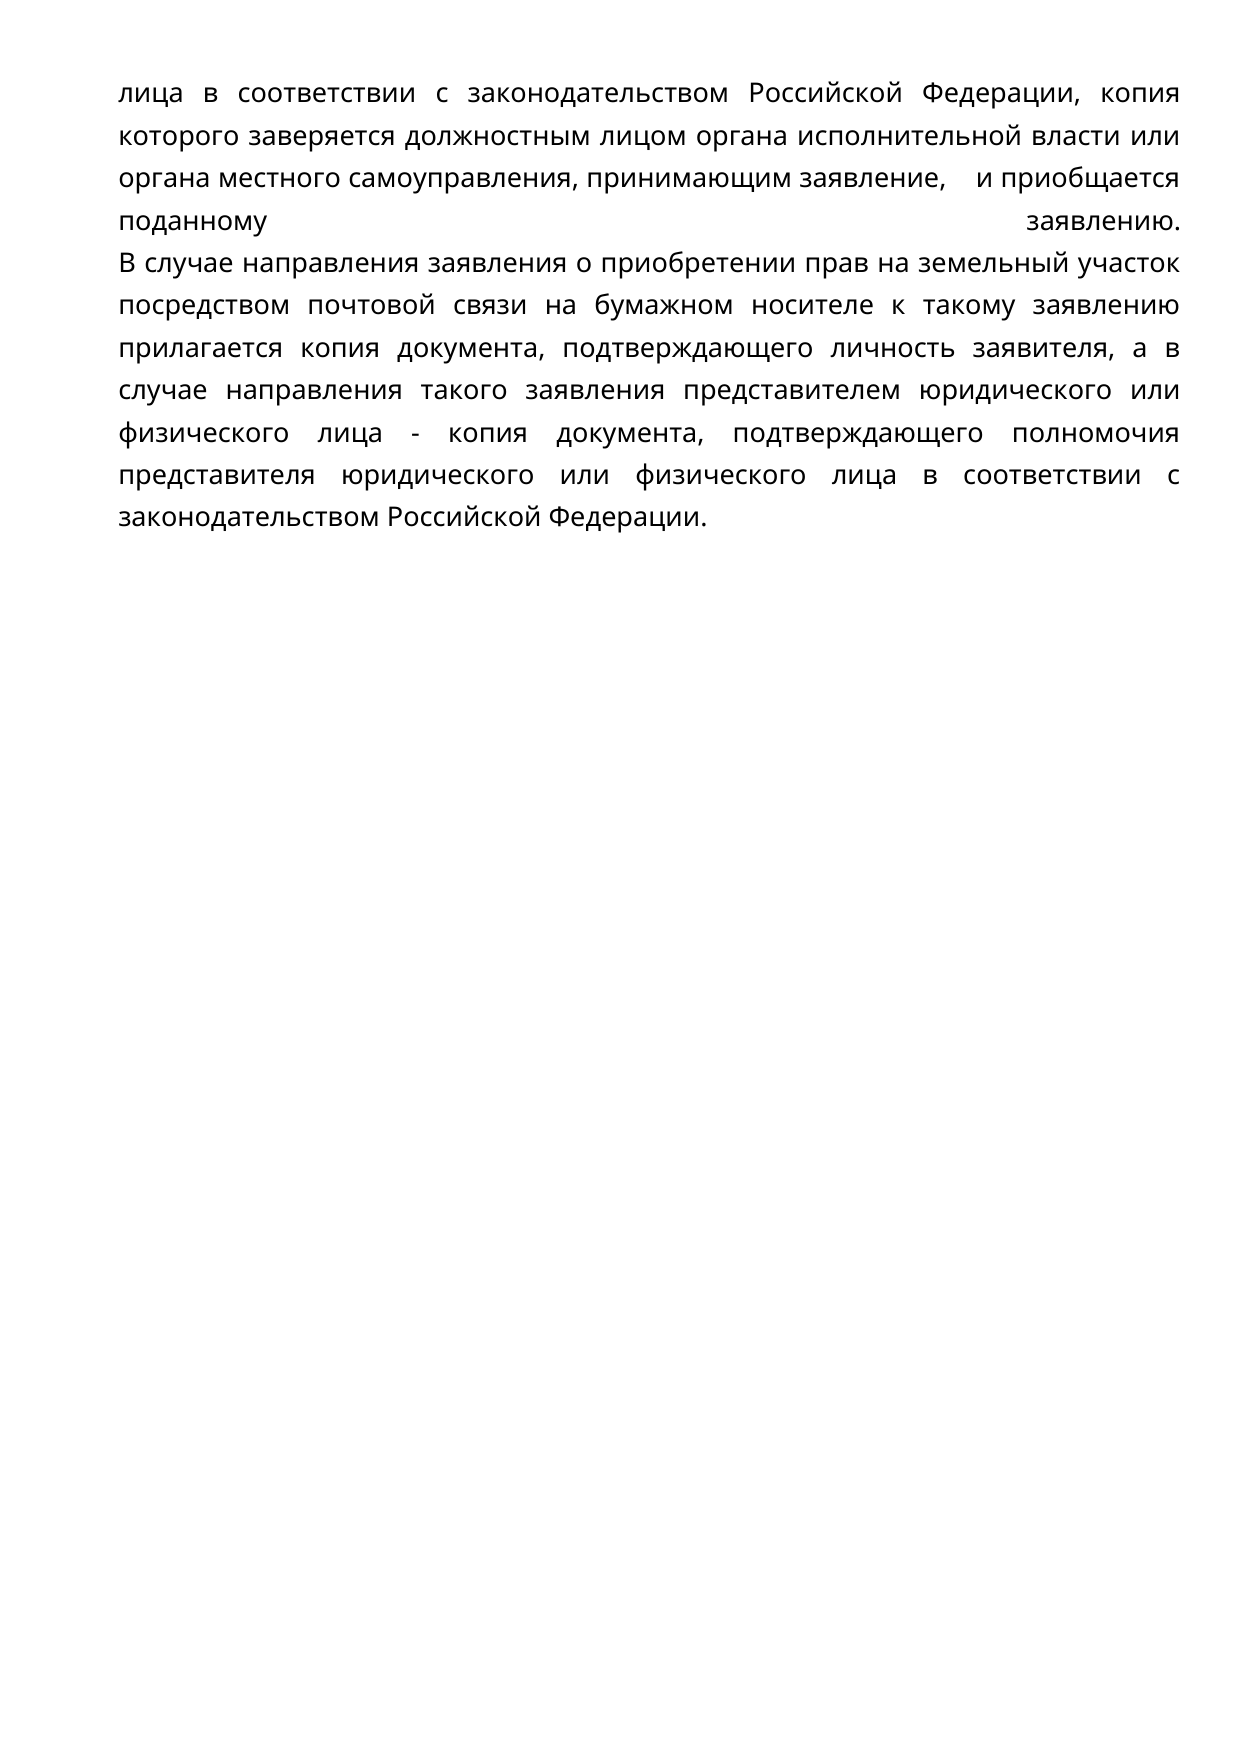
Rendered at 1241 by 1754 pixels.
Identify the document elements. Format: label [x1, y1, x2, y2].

text [118, 74, 1181, 535]
